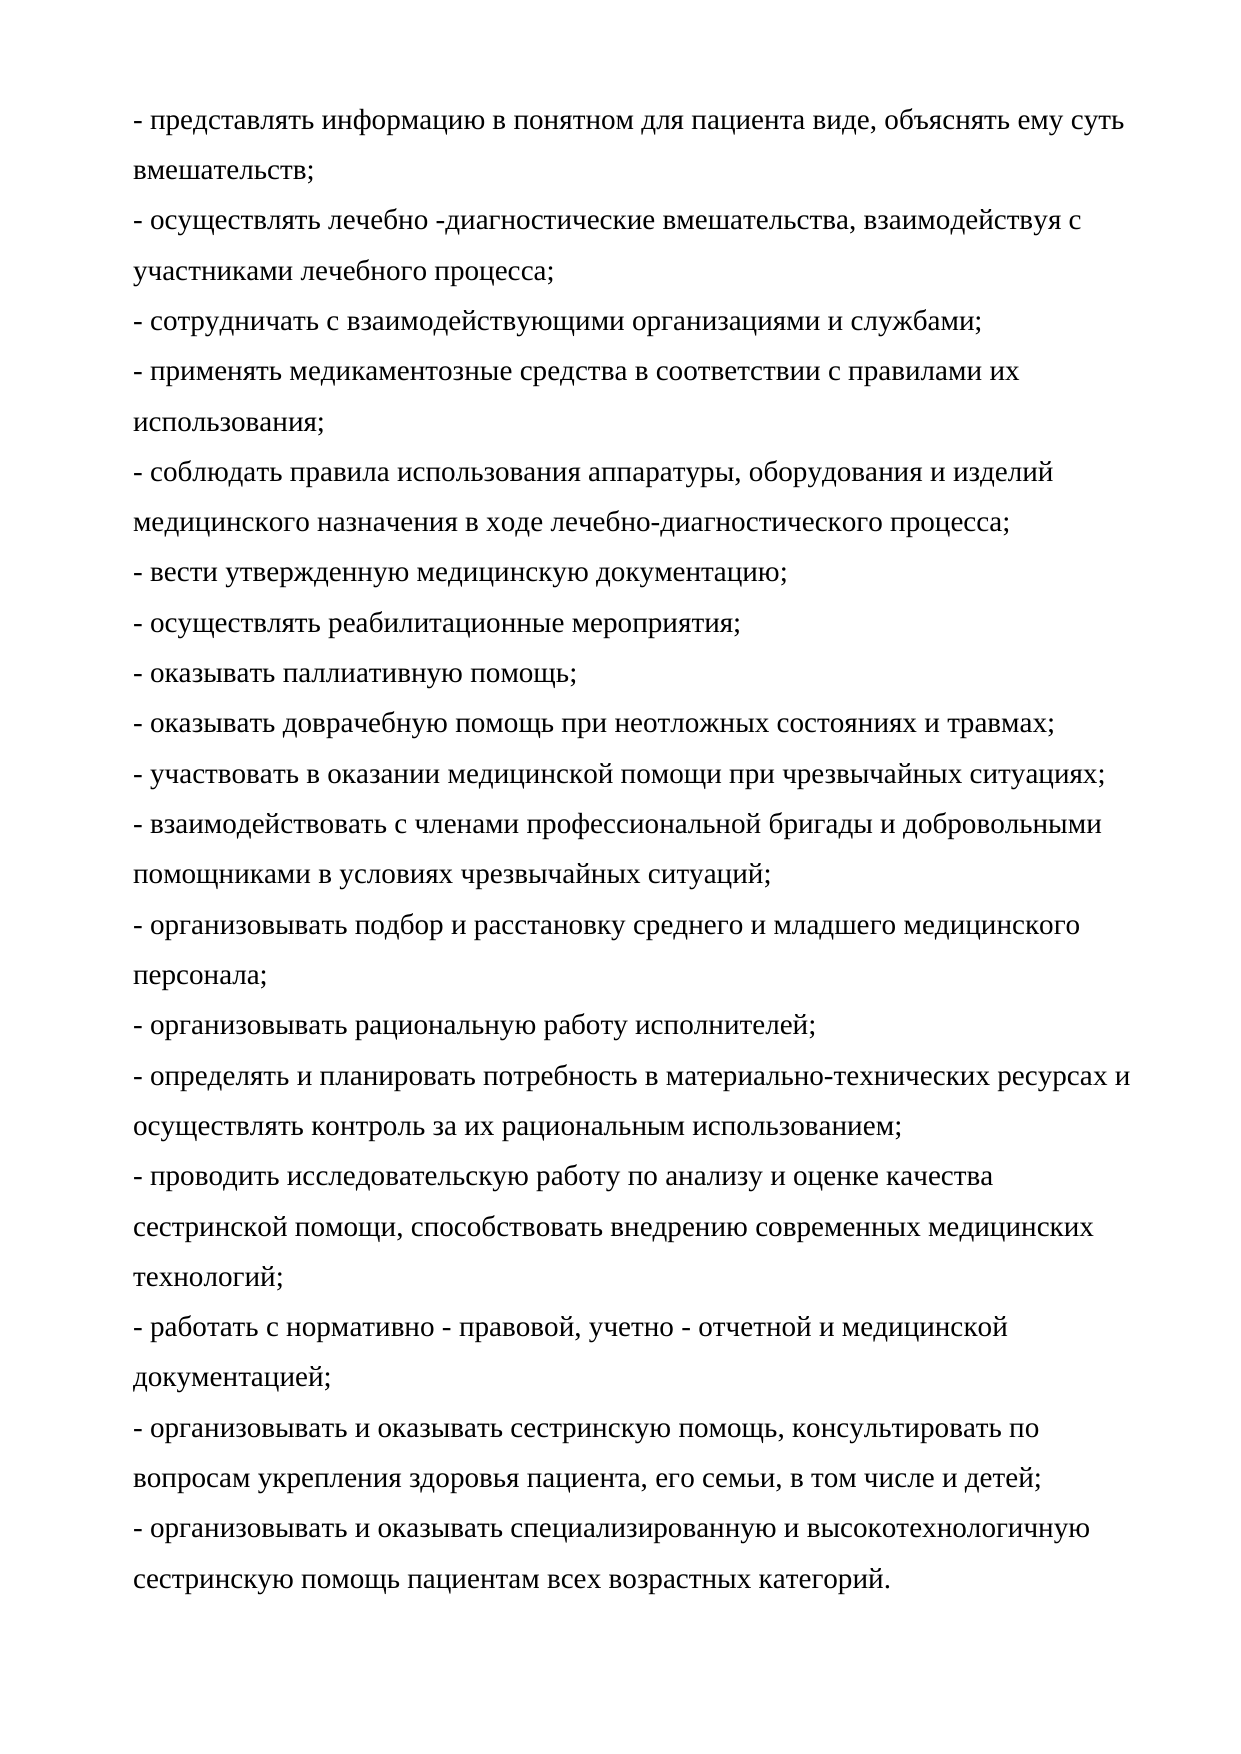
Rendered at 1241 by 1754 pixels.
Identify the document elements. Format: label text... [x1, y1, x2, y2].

text - осуществлять реабилитационные мероприятия; [133, 605, 1152, 638]
text - организовывать и оказывать сестринскую помощь, консультировать по вопросам укрепления здоровья пациента, его семьи, в том числе и детей; [133, 1410, 1152, 1494]
text - организовывать рациональную работу исполнителей; [133, 1007, 1152, 1041]
text - организовывать и оказывать специализированную и высокотехнологичную сестринскую помощь пациентам всех возрастных категорий. [133, 1511, 1152, 1594]
text - организовывать подбор и расстановку среднего и младшего медицинского персонала; [133, 907, 1152, 991]
text - оказывать паллиативную помощь; [133, 655, 1152, 689]
text - проводить исследовательскую работу по анализу и оценке качества сестринской помощи, способствовать внедрению современных медицинских технологий; [133, 1158, 1152, 1292]
text - представлять информацию в понятном для пациента виде, объяснять ему суть вмешательств; [133, 102, 1152, 186]
text - работать с нормативно - правовой, учетно - отчетной и медицинской документацией; [133, 1309, 1152, 1393]
text - участвовать в оказании медицинской помощи при чрезвычайных ситуациях; [133, 756, 1152, 789]
text - взаимодействовать с членами профессиональной бригады и добровольными помощниками в условиях чрезвычайных ситуаций; [133, 806, 1152, 890]
text - оказывать доврачебную помощь при неотложных состояниях и травмах; [133, 706, 1152, 739]
text - применять медикаментозные средства в соответствии с правилами их использования; [133, 353, 1152, 437]
text - осуществлять лечебно -диагностические вмешательства, взаимодействуя с участниками лечебного процесса; [133, 202, 1152, 286]
text - определять и планировать потребность в материально-технических ресурсах и осуществлять контроль за их рациональным использованием; [133, 1058, 1152, 1142]
text - соблюдать правила использования аппаратуры, оборудования и изделий медицинского назначения в ходе лечебно-диагностического процесса; [133, 454, 1152, 538]
text - вести утвержденную медицинскую документацию; [133, 554, 1152, 588]
text - сотрудничать с взаимодействующими организациями и службами; [133, 303, 1152, 337]
